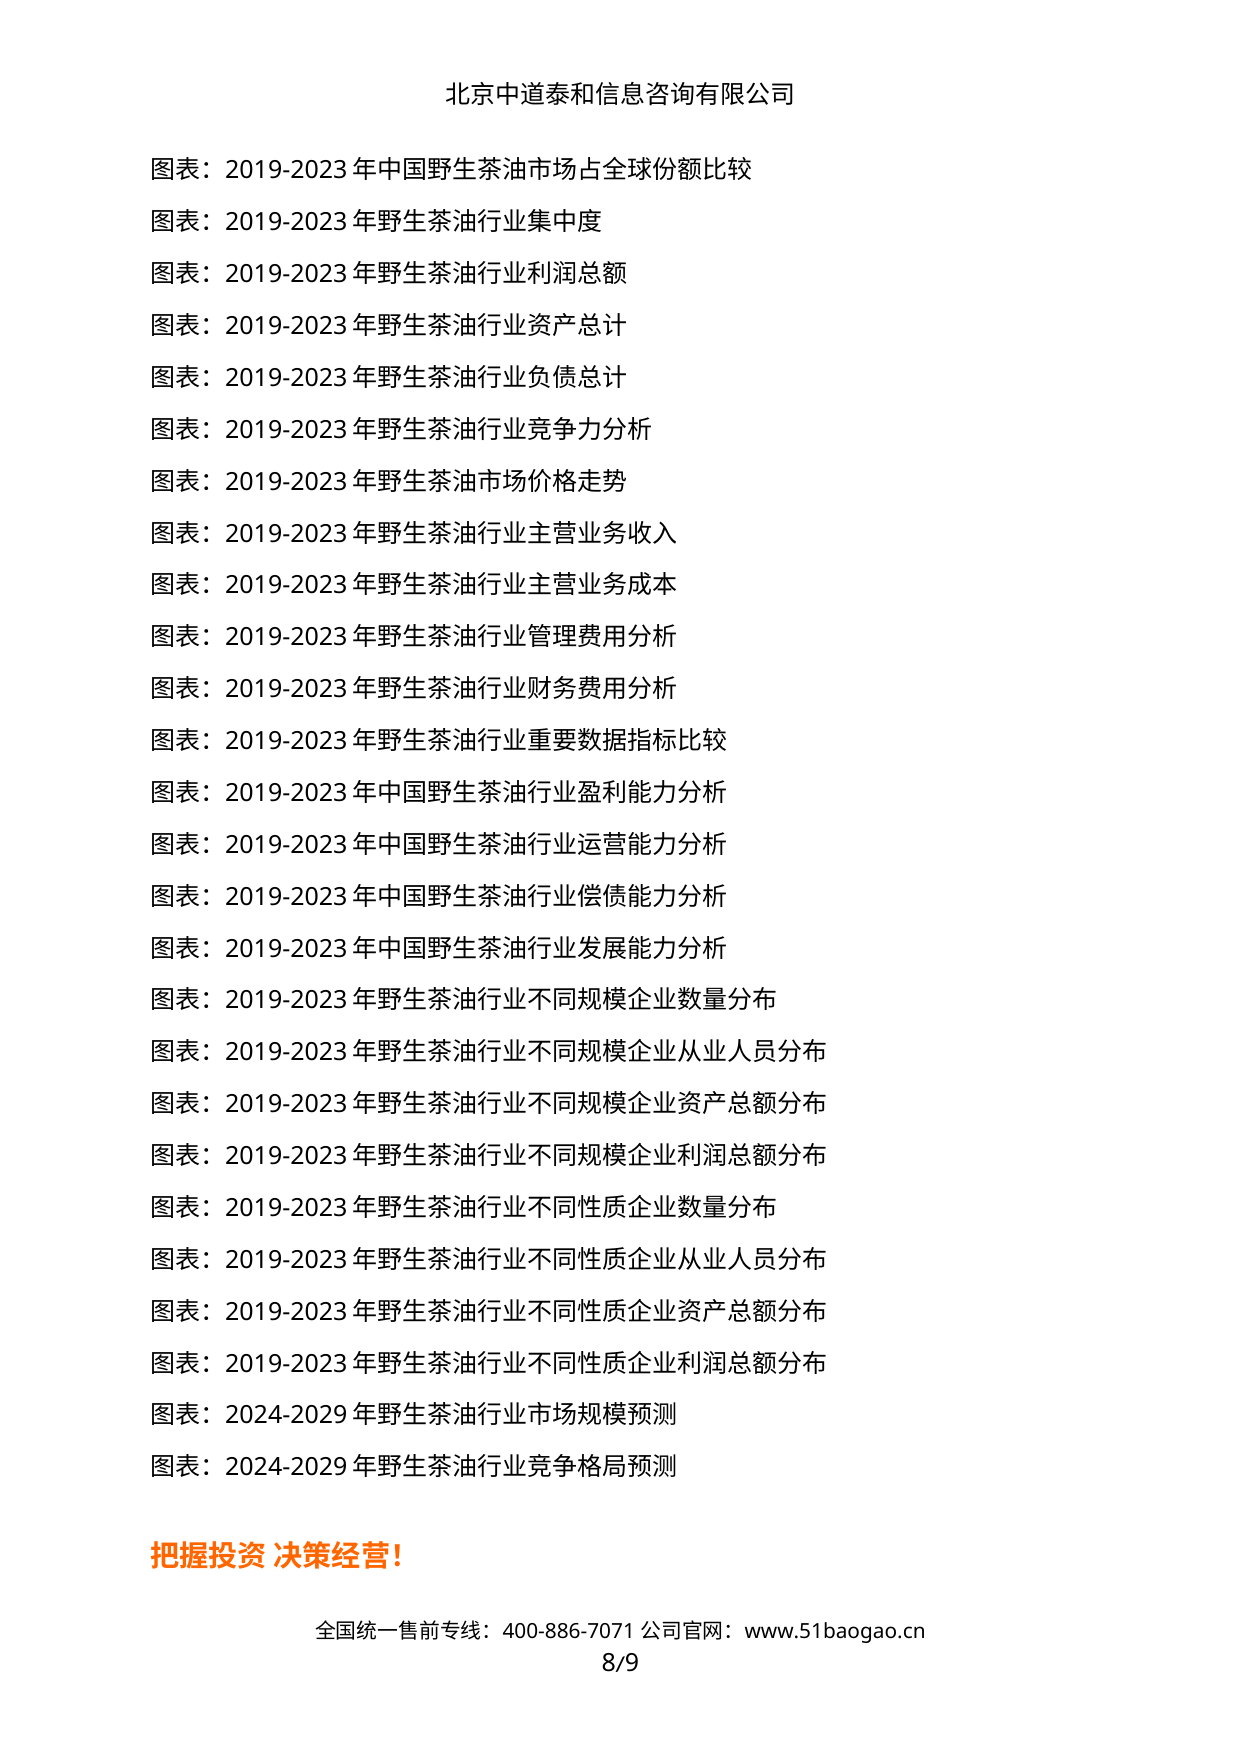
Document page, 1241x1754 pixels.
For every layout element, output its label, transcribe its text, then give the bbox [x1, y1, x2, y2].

text 图表：2019-2023年野生茶油行业主营业务成本 [150, 565, 1090, 601]
text 图表：2019-2023年野生茶油行业资产总计 [150, 306, 1090, 342]
text 图表：2019-2023年中国野生茶油行业发展能力分析 [150, 928, 1090, 964]
text 图表：2019-2023年中国野生茶油市场占全球份额比较 [150, 150, 1090, 186]
text 图表：2019-2023年中国野生茶油行业偿债能力分析 [150, 876, 1090, 912]
text 图表：2019-2023年野生茶油行业负债总计 [150, 357, 1090, 394]
text 图表：2024-2029年野生茶油行业竞争格局预测 [150, 1447, 1090, 1483]
text 图表：2019-2023年野生茶油行业不同规模企业从业人员分布 [150, 1032, 1090, 1068]
text 图表：2019-2023年野生茶油行业竞争力分析 [150, 409, 1090, 446]
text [150, 1499, 1090, 1575]
text 图表：2019-2023年野生茶油行业不同性质企业从业人员分布 [150, 1239, 1090, 1276]
text 图表：2019-2023年野生茶油行业主营业务收入 [150, 513, 1090, 549]
text 图表：2019-2023年野生茶油行业不同规模企业利润总额分布 [150, 1136, 1090, 1172]
text 图表：2019-2023年野生茶油市场价格走势 [150, 461, 1090, 497]
text 图表：2019-2023年野生茶油行业利润总额 [150, 254, 1090, 290]
text 图表：2019-2023年野生茶油行业不同规模企业数量分布 [150, 980, 1090, 1016]
text 图表：2019-2023年中国野生茶油行业盈利能力分析 [150, 772, 1090, 809]
text 图表：2019-2023年野生茶油行业集中度 [150, 202, 1090, 238]
text 图表：2019-2023年野生茶油行业不同性质企业利润总额分布 [150, 1343, 1090, 1379]
text 图表：2019-2023年野生茶油行业管理费用分析 [150, 617, 1090, 653]
text 图表：2019-2023年野生茶油行业不同规模企业资产总额分布 [150, 1084, 1090, 1120]
text 图表：2019-2023年野生茶油行业财务费用分析 [150, 669, 1090, 705]
text 图表：2019-2023年中国野生茶油行业运营能力分析 [150, 824, 1090, 861]
text 图表：2024-2029年野生茶油行业市场规模预测 [150, 1395, 1090, 1431]
text 图表：2019-2023年野生茶油行业不同性质企业数量分布 [150, 1187, 1090, 1224]
text 图表：2019-2023年野生茶油行业重要数据指标比较 [150, 721, 1090, 757]
text 图表：2019-2023年野生茶油行业不同性质企业资产总额分布 [150, 1291, 1090, 1327]
